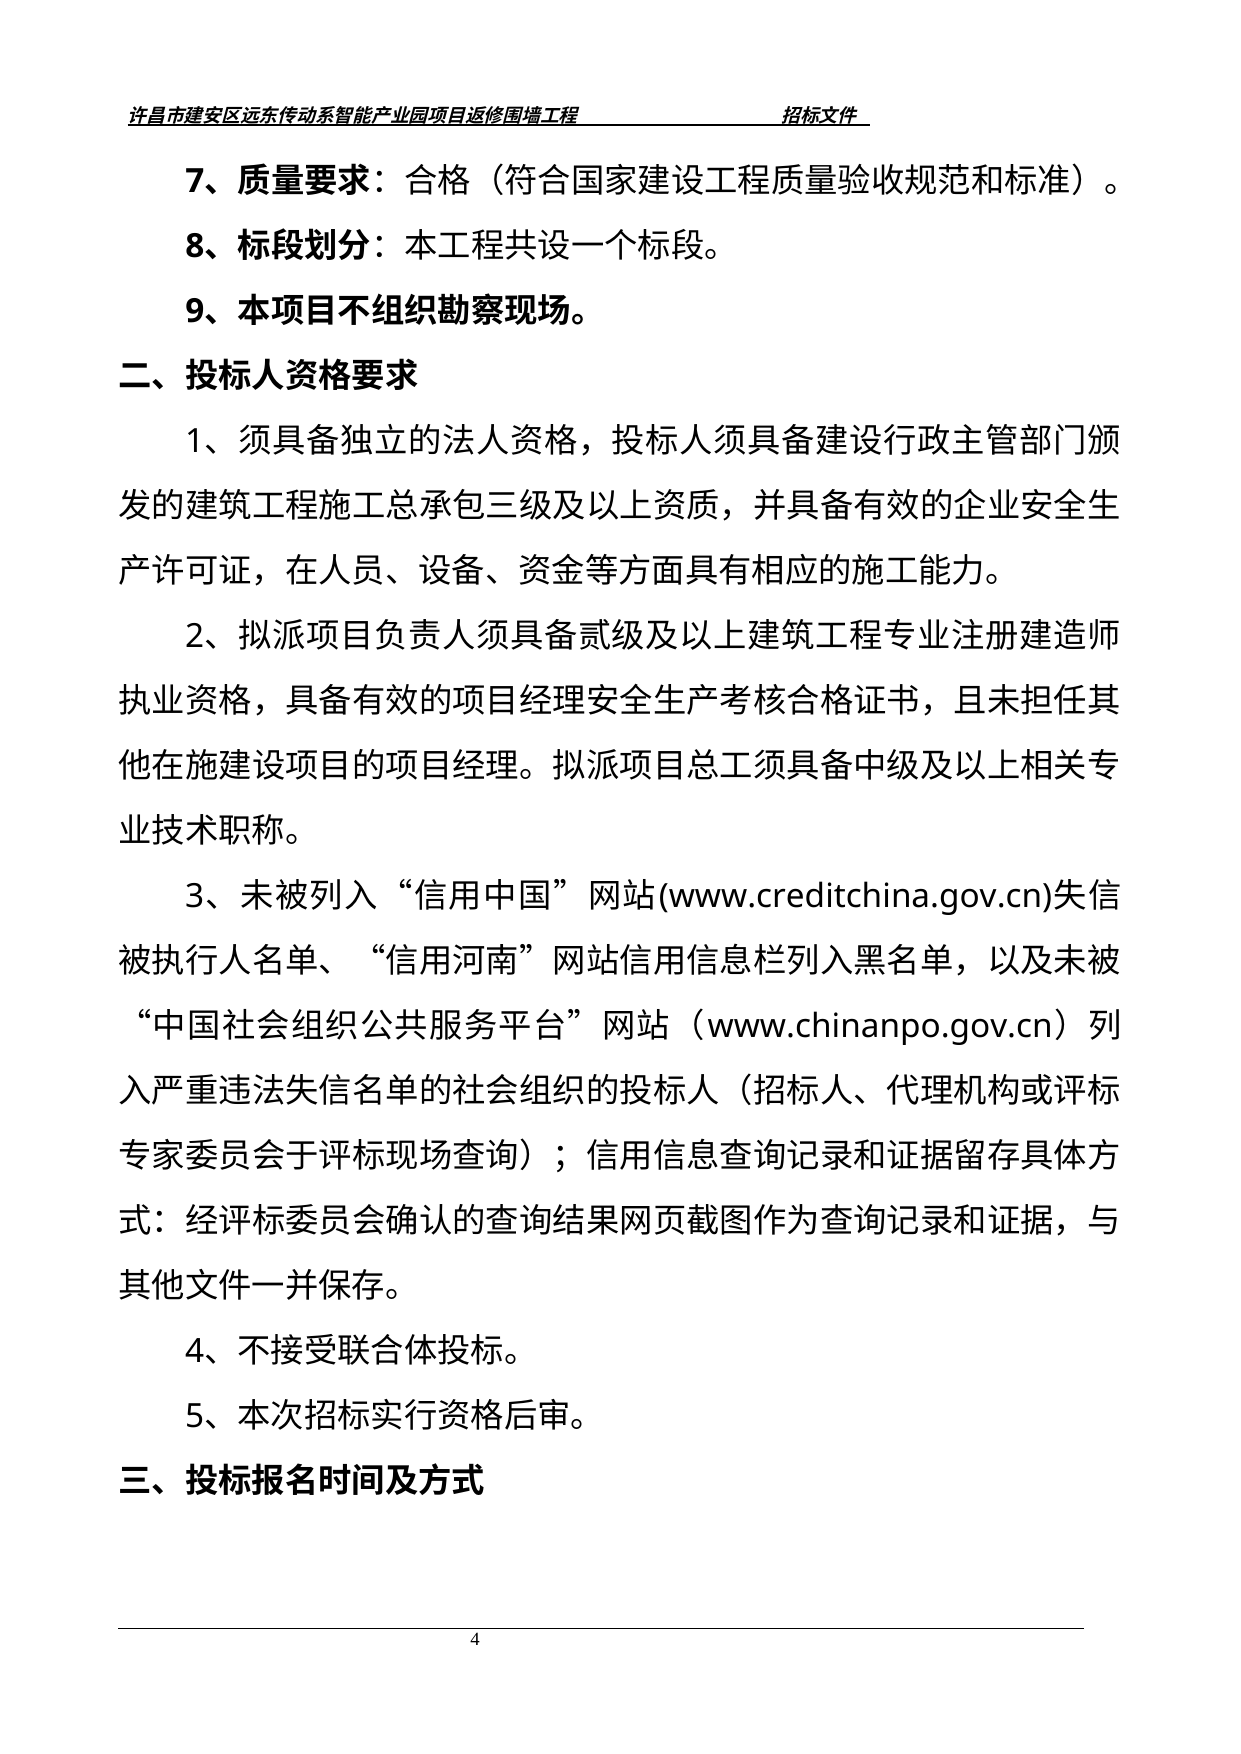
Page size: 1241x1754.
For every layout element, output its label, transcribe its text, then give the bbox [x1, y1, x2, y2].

text 3、未被列入“信用中国”网站(www.creditchina.gov.cn)失信被执行人名单、“信用河南”网站信用信息栏列入黑名单，以及未被“中国社会组织公共服务平台”网站（www.chinanpo.gov.cn）列入严重违法失信名单的社会组织的投标人（招标人、代理机构或评标专家委员会于评标现场查询）；信用信息查询记录和证据留存具体方式：经评标委员会确认的查询结果网页截图作为查询记录和证据，与其他文件一并保存。 [118, 861, 1122, 1316]
text 1、须具备独立的法人资格，投标人须具备建设行政主管部门颁发的建筑工程施工总承包三级及以上资质，并具备有效的企业安全生产许可证，在人员、设备、资金等方面具有相应的施工能力。 [118, 406, 1122, 601]
text 5、本次招标实行资格后审。 [118, 1381, 1122, 1446]
text 7、质量要求：合格（符合国家建设工程质量验收规范和标准）。 [118, 146, 1122, 211]
text 9、本项目不组织勘察现场。 [118, 276, 1122, 341]
text 三、投标报名时间及方式 [118, 1446, 1122, 1511]
text 4、不接受联合体投标。 [118, 1316, 1122, 1381]
text 二、投标人资格要求 [118, 341, 1122, 406]
text 8、标段划分：本工程共设一个标段。 [118, 211, 1122, 276]
text 2、拟派项目负责人须具备贰级及以上建筑工程专业注册建造师执业资格，具备有效的项目经理安全生产考核合格证书，且未担任其他在施建设项目的项目经理。拟派项目总工须具备中级及以上相关专业技术职称。 [118, 601, 1122, 861]
